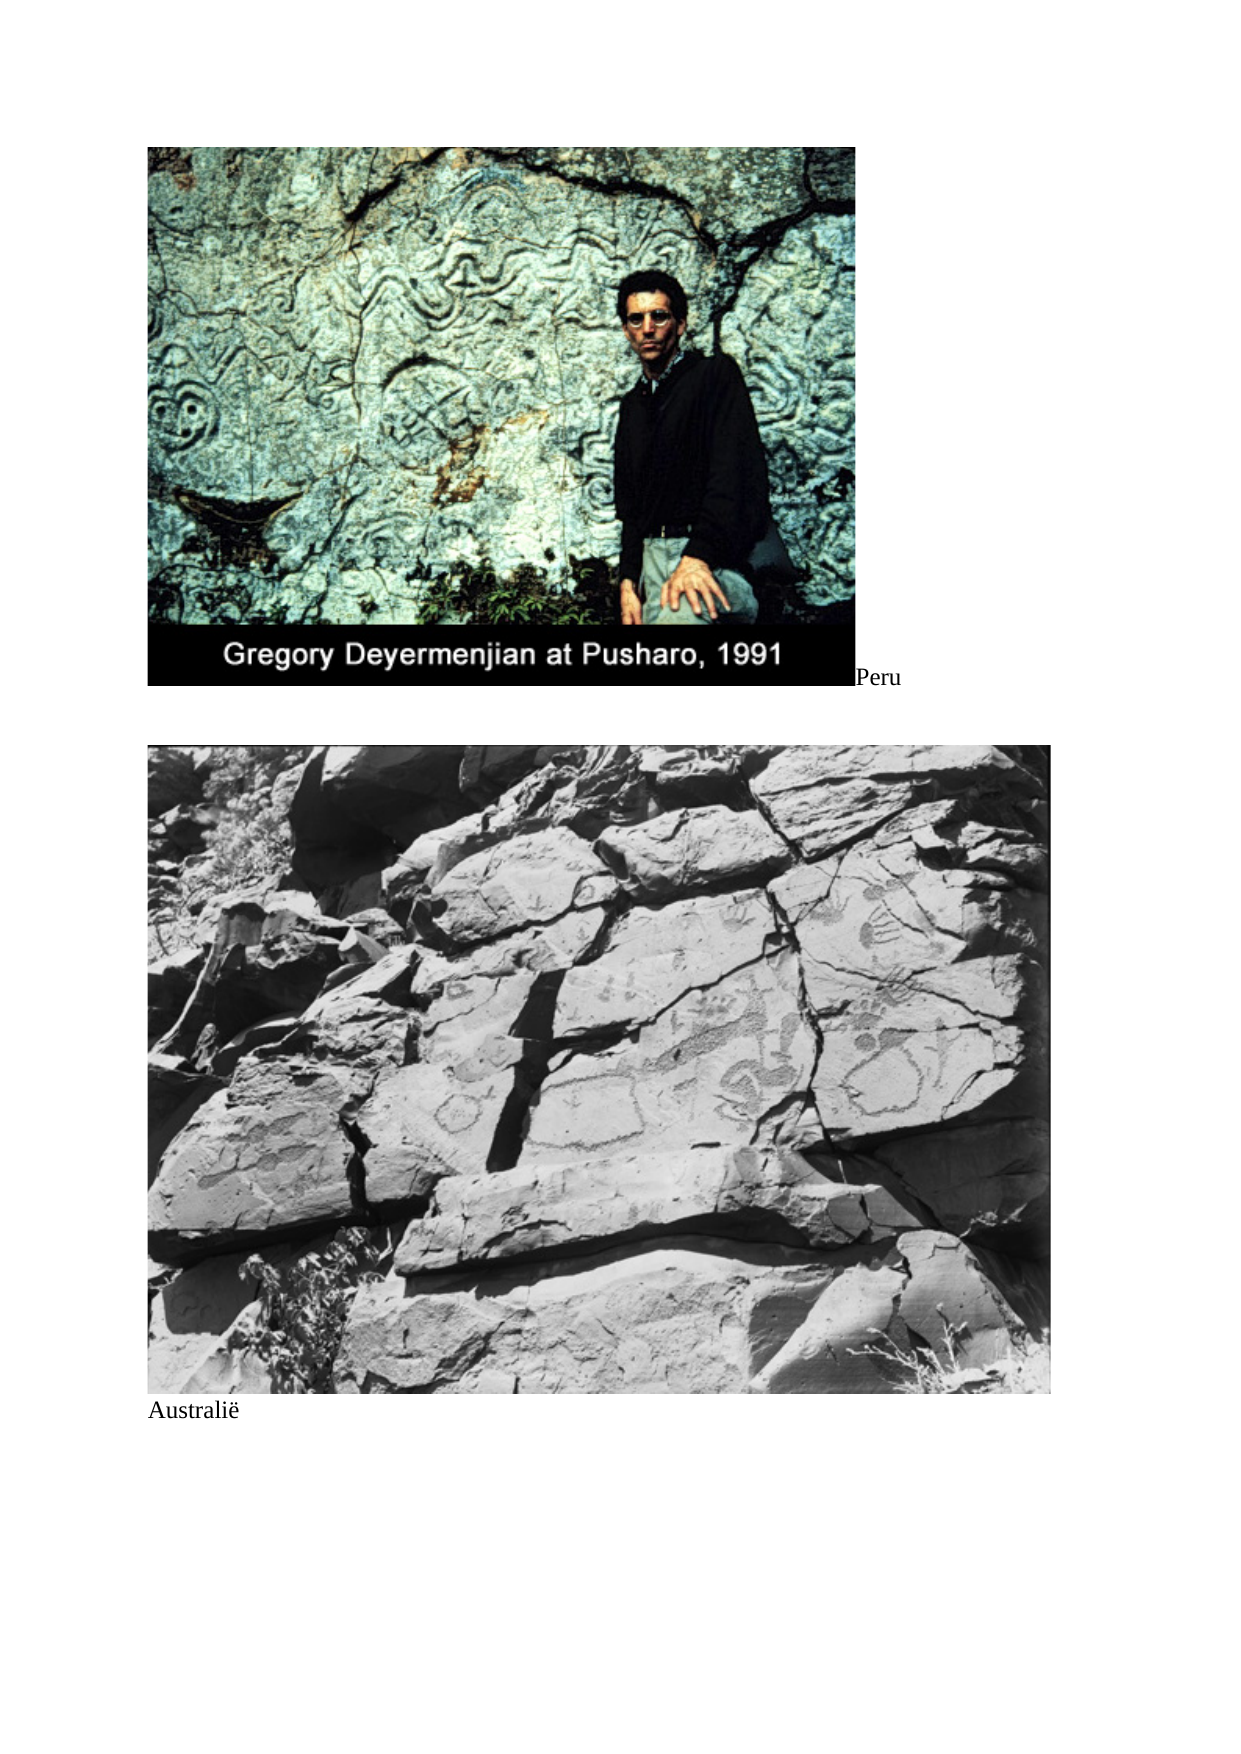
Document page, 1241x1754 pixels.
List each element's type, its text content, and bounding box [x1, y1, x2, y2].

picture [147, 745, 1051, 1394]
picture [147, 147, 856, 686]
